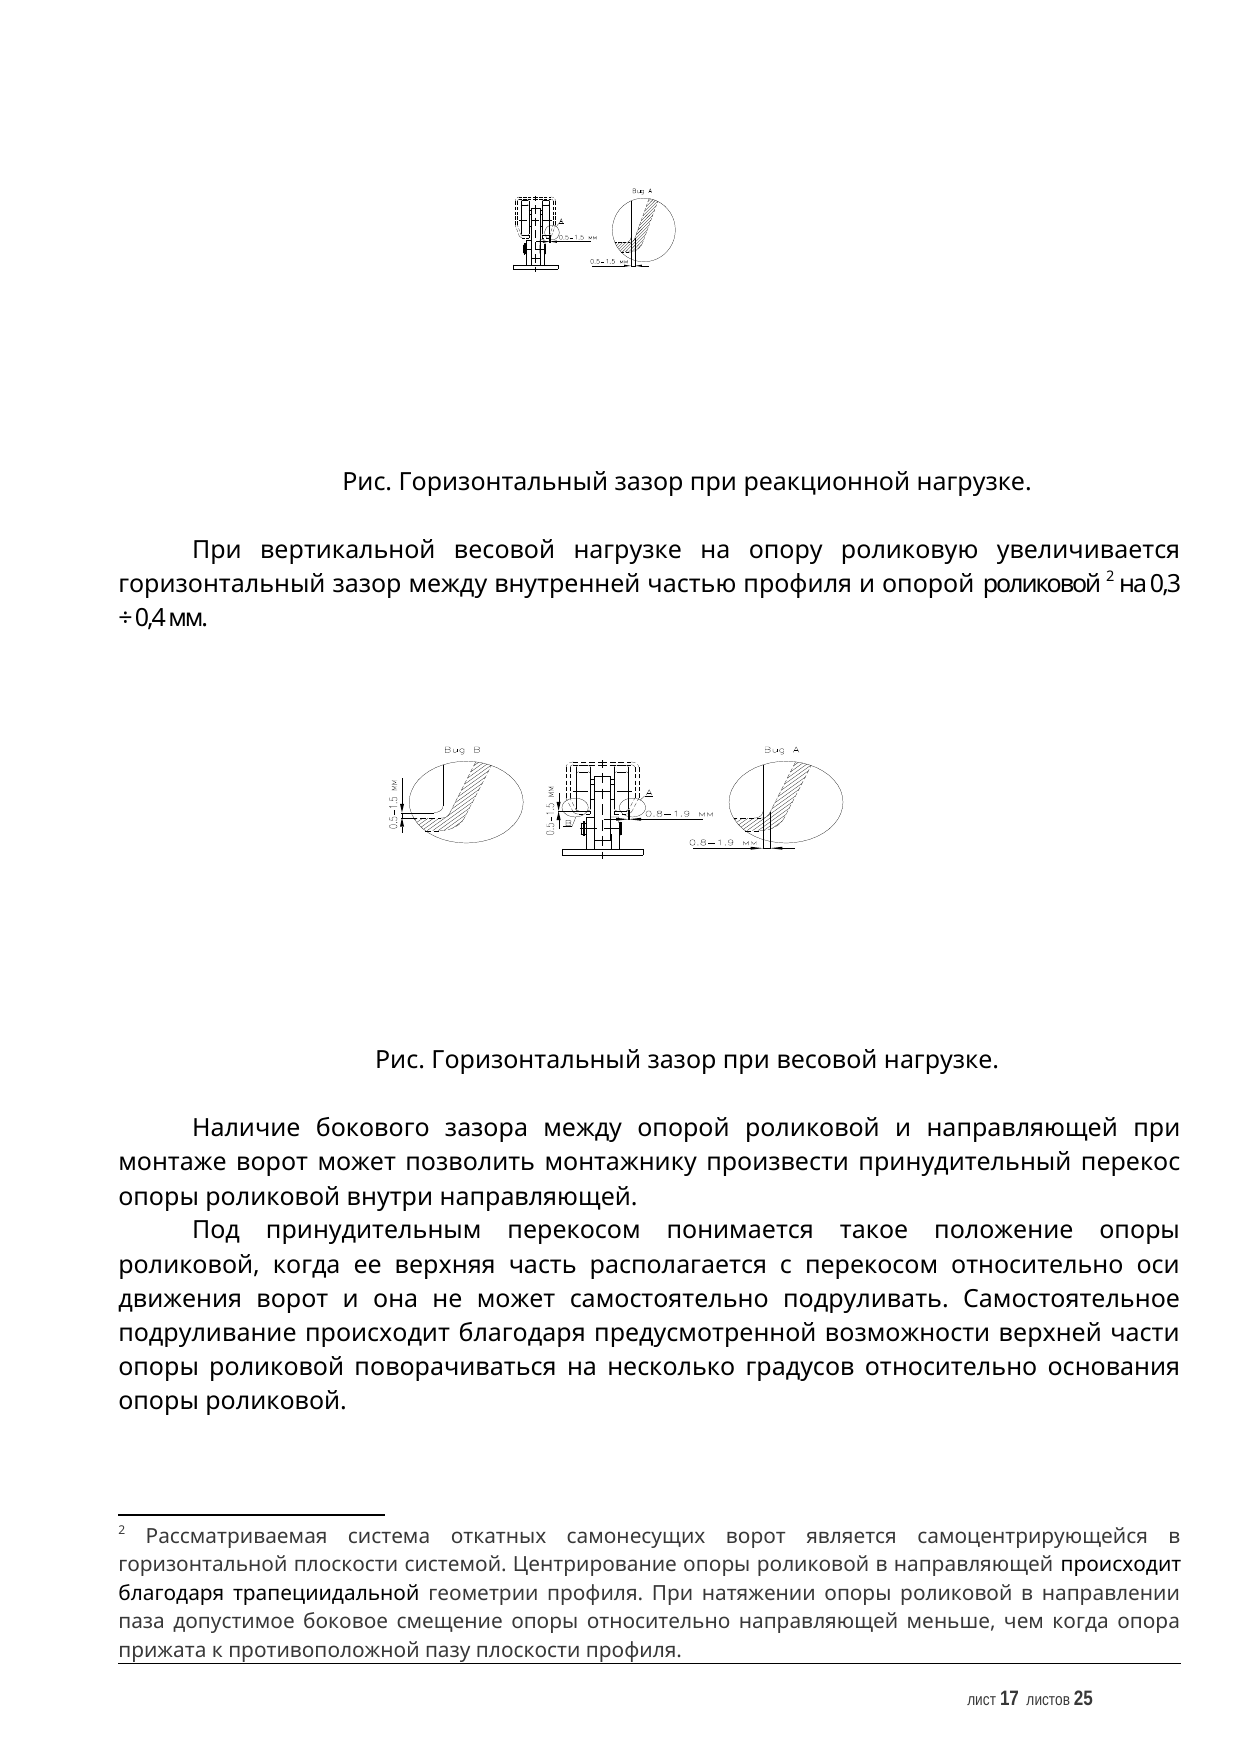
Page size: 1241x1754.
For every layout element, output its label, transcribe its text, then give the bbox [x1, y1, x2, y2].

text Рис. Горизонтальный зазор при весовой нагрузке. [193, 1042, 1181, 1076]
text Наличие бокового зазора между опорой роликовой и направляющей при монтаже ворот может позволить монтажнику произвести принудительный перекос опоры роликовой внутри направляющей. [118, 1110, 1181, 1212]
text Под принудительным перекосом понимается такое положение опоры роликовой, когда ее верхняя часть располагается с перекосом относительно оси движения ворот и она не может самостоятельно подруливать. Самостоятельное подруливание происходит благодаря предусмотренной возможности верхней части опоры роликовой поворачиваться на несколько градусов относительно основания опоры роликовой. [118, 1212, 1181, 1417]
text При вертикальной весовой нагрузке на опору роликовую увеличивается горизонтальный зазор между внутренней частью профиля и опорой роликовой на 0,3 ÷ . [118, 532, 1181, 634]
text Рис. Горизонтальный зазор при реакционной нагрузке. [193, 464, 1181, 498]
